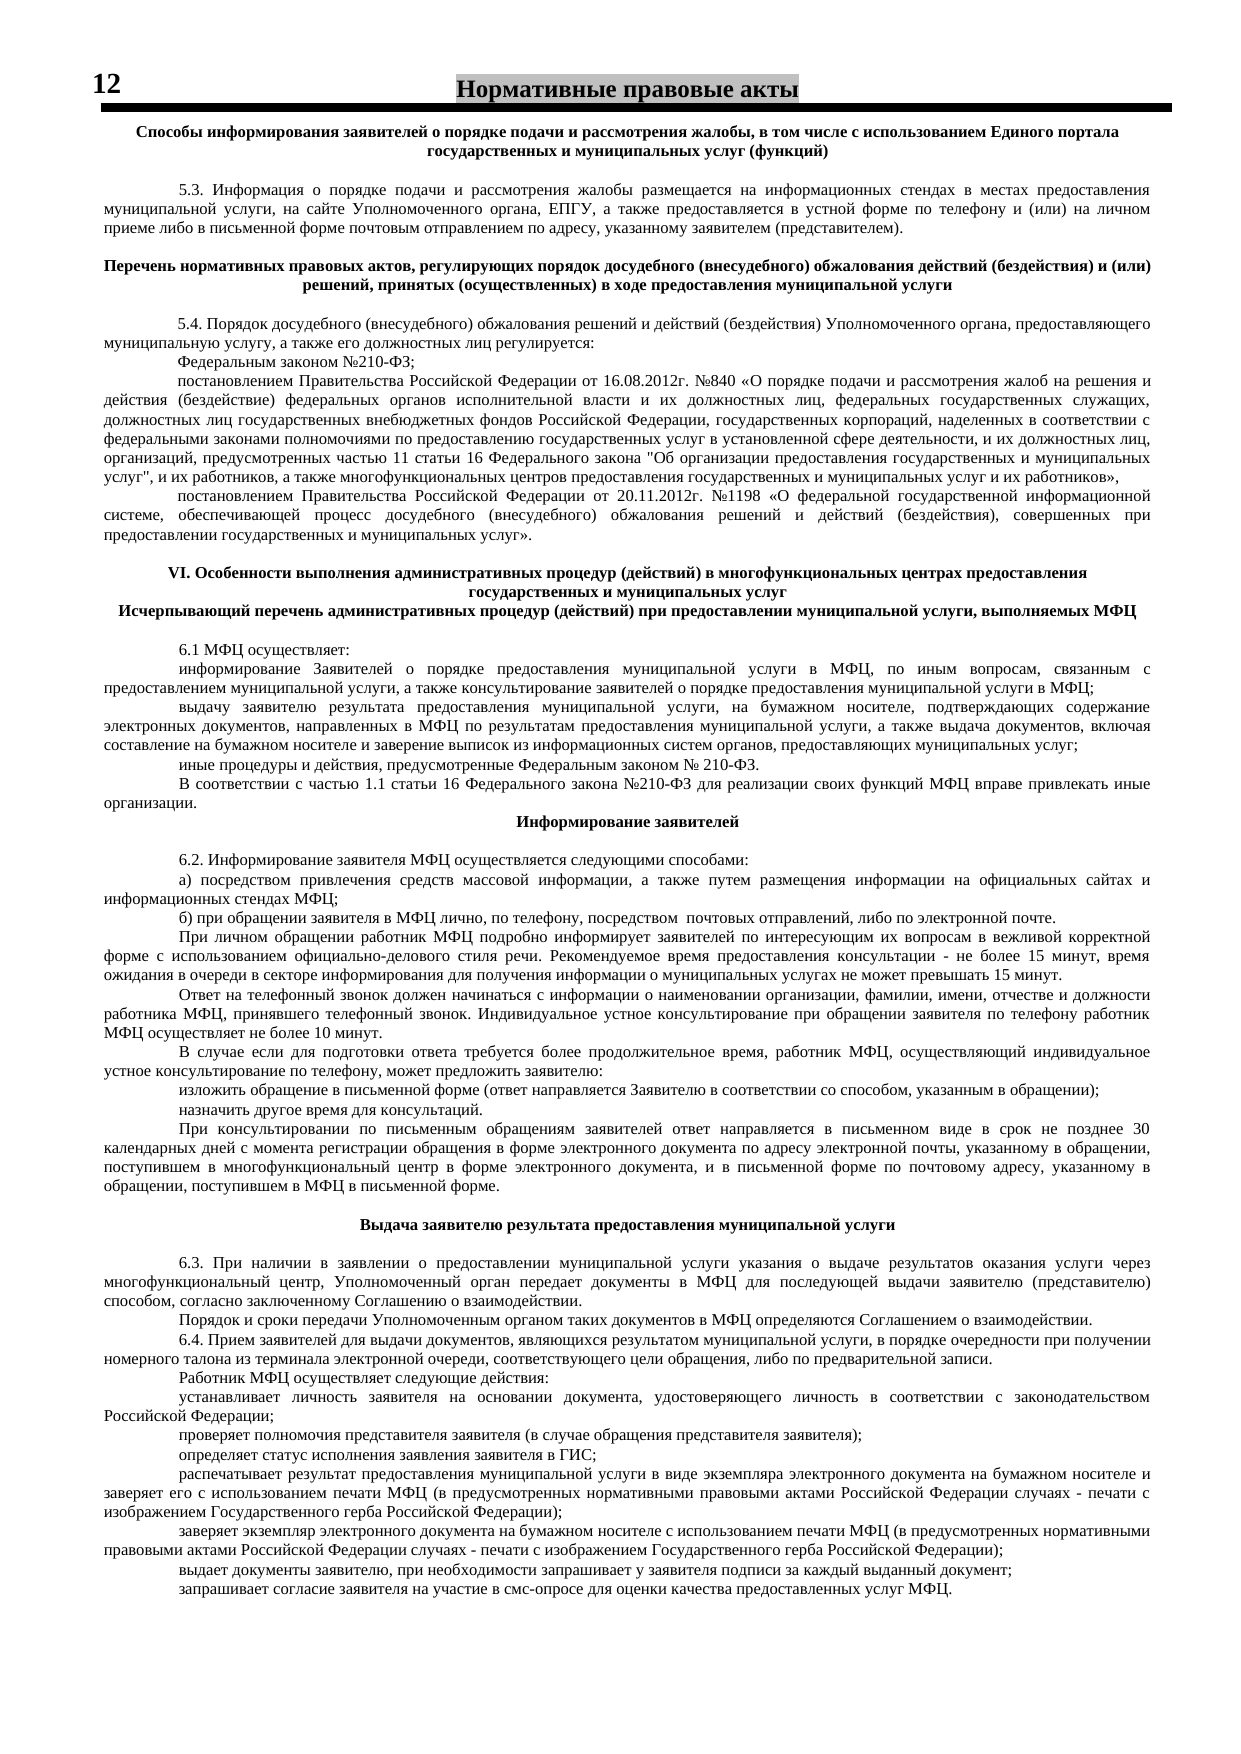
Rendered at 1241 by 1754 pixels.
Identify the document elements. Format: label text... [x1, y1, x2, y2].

text Перечень нормативных правовых актов, регулирующих порядок досудебного (внесудебного) обжалования действий (бездействия) и (или) решений, принятых (осуществленных) в ходе предоставления муниципальной услуги [103, 256, 1152, 294]
text 6.3. При наличии в заявлении о предоставлении муниципальной услуги указания о выдаче результатов оказания услуги через многофункциональный центр, Уполномоченный орган передает документы в МФЦ для последующей выдачи заявителю (представителю) способом, согласно заключенному Соглашению о взаимодействии. [103, 1253, 1152, 1310]
text В соответствии с частью 1.1 статьи 16 Федерального закона №210-ФЗ для реализации своих функций МФЦ вправе привлекать иные организации. [103, 773, 1152, 812]
text назначить другое время для консультаций. [103, 1099, 1152, 1118]
text выдачу заявителю результата предоставления муниципальной услуги, на бумажном носителе, подтверждающих содержание электронных документов, направленных в МФЦ по результатам предоставления муниципальной услуги, а также выдача документов, включая составление на бумажном носителе и заверение выписок из информационных систем органов, предоставляющих муниципальных услуг; [103, 697, 1152, 754]
text В случае если для подготовки ответа требуется более продолжительное время, работник МФЦ, осуществляющий индивидуальное устное консультирование по телефону, может предложить заявителю: [103, 1042, 1152, 1080]
text Информирование заявителей [103, 812, 1152, 831]
text выдает документы заявителю, при необходимости запрашивает у заявителя подписи за каждый выданный документ; [103, 1559, 1152, 1578]
text распечатывает результат предоставления муниципальной услуги в виде экземпляра электронного документа на бумажном носителе и заверяет его с использованием печати МФЦ (в предусмотренных нормативными правовыми актами Российской Федерации случаях - печати с изображением Государственного герба Российской Федерации); [103, 1463, 1152, 1521]
text запрашивает согласие заявителя на участие в смс-опросе для оценки качества предоставленных услуг МФЦ. [103, 1578, 1152, 1598]
text Выдача заявителю результата предоставления муниципальной услуги [103, 1214, 1152, 1233]
text заверяет экземпляр электронного документа на бумажном носителе с использованием печати МФЦ (в предусмотренных нормативными правовыми актами Российской Федерации случаях - печати с изображением Государственного герба Российской Федерации); [103, 1521, 1152, 1559]
text б) при обращении заявителя в МФЦ лично, по телефону, посредством почтовых отправлений, либо по электронной почте. [103, 908, 1152, 927]
text Способы информирования заявителей о порядке подачи и рассмотрения жалобы, в том числе с использованием Единого портала государственных и муниципальных услуг (функций) [103, 122, 1152, 160]
text постановлением Правительства Российской Федерации от 16.08.2012г. №840 «О порядке подачи и рассмотрения жалоб на решения и действия (бездействие) федеральных органов исполнительной власти и их должностных лиц, федеральных государственных служащих, должностных лиц государственных внебюджетных фондов Российской Федерации, государственных корпораций, наделенных в соответствии с федеральными законами полномочиями по предоставлению государственных услуг в установленной сфере деятельности, и их должностных лиц, организаций, предусмотренных частью 11 статьи 16 Федерального закона "Об организации предоставления государственных и муниципальных услуг", и их работников, а также многофункциональных центров предоставления государственных и муниципальных услуг и их работников», [103, 371, 1152, 486]
text При консультировании по письменным обращениям заявителей ответ направляется в письменном виде в срок не позднее 30 календарных дней с момента регистрации обращения в форме электронного документа по адресу электронной почты, указанному в обращении, поступившем в многофункциональный центр в форме электронного документа, и в письменной форме по почтовому адресу, указанному в обращении, поступившем в МФЦ в письменной форме. [103, 1118, 1152, 1195]
text VI. Особенности выполнения административных процедур (действий) в многофункциональных центрах предоставления государственных и муниципальных услуг [103, 563, 1152, 601]
text Ответ на телефонный звонок должен начинаться с информации о наименовании организации, фамилии, имени, отчестве и должности работника МФЦ, принявшего телефонный звонок. Индивидуальное устное консультирование при обращении заявителя по телефону работник МФЦ осуществляет не более 10 минут. [103, 984, 1152, 1042]
text Работник МФЦ осуществляет следующие действия: [103, 1368, 1152, 1387]
text Федеральным законом №210-ФЗ; [103, 352, 1152, 371]
text Исчерпывающий перечень административных процедур (действий) при предоставлении муниципальной услуги, выполняемых МФЦ [103, 601, 1152, 620]
text изложить обращение в письменной форме (ответ направляется Заявителю в соответствии со способом, указанным в обращении); [103, 1080, 1152, 1099]
text 6.4. Прием заявителей для выдачи документов, являющихся результатом муниципальной услуги, в порядке очередности при получении номерного талона из терминала электронной очереди, соответствующего цели обращения, либо по предварительной записи. [103, 1329, 1152, 1368]
text 5.3. Информация о порядке подачи и рассмотрения жалобы размещается на информационных стендах в местах предоставления муниципальной услуги, на сайте Уполномоченного органа, ЕПГУ, а также предоставляется в устной форме по телефону и (или) на личном приеме либо в письменной форме почтовым отправлением по адресу, указанному заявителем (представителем). [103, 179, 1152, 237]
text иные процедуры и действия, предусмотренные Федеральным законом № 210-ФЗ. [103, 754, 1152, 773]
text При личном обращении работник МФЦ подробно информирует заявителей по интересующим их вопросам в вежливой корректной форме с использованием официально-делового стиля речи. Рекомендуемое время предоставления консультации - не более 15 минут, время ожидания в очереди в секторе информирования для получения информации о муниципальных услугах не может превышать 15 минут. [103, 927, 1152, 984]
text определяет статус исполнения заявления заявителя в ГИС; [103, 1444, 1152, 1463]
text 6.1 МФЦ осуществляет: [103, 639, 1152, 658]
text устанавливает личность заявителя на основании документа, удостоверяющего личность в соответствии с законодательством Российской Федерации; [103, 1387, 1152, 1425]
text постановлением Правительства Российской Федерации от 20.11.2012г. №1198 «О федеральной государственной информационной системе, обеспечивающей процесс досудебного (внесудебного) обжалования решений и действий (бездействия), совершенных при предоставлении государственных и муниципальных услуг». [103, 486, 1152, 543]
text 6.2. Информирование заявителя МФЦ осуществляется следующими способами: [103, 850, 1152, 869]
text а) посредством привлечения средств массовой информации, а также путем размещения информации на официальных сайтах и информационных стендах МФЦ; [103, 869, 1152, 908]
text Порядок и сроки передачи Уполномоченным органом таких документов в МФЦ определяются Соглашением о взаимодействии. [103, 1310, 1152, 1329]
text информирование Заявителей о порядке предоставления муниципальной услуги в МФЦ, по иным вопросам, связанным с предоставлением муниципальной услуги, а также консультирование заявителей о порядке предоставления муниципальной услуги в МФЦ; [103, 658, 1152, 697]
text 5.4. Порядок досудебного (внесудебного) обжалования решений и действий (бездействия) Уполномоченного органа, предоставляющего муниципальную услугу, а также его должностных лиц регулируется: [103, 313, 1152, 352]
text проверяет полномочия представителя заявителя (в случае обращения представителя заявителя); [103, 1425, 1152, 1444]
